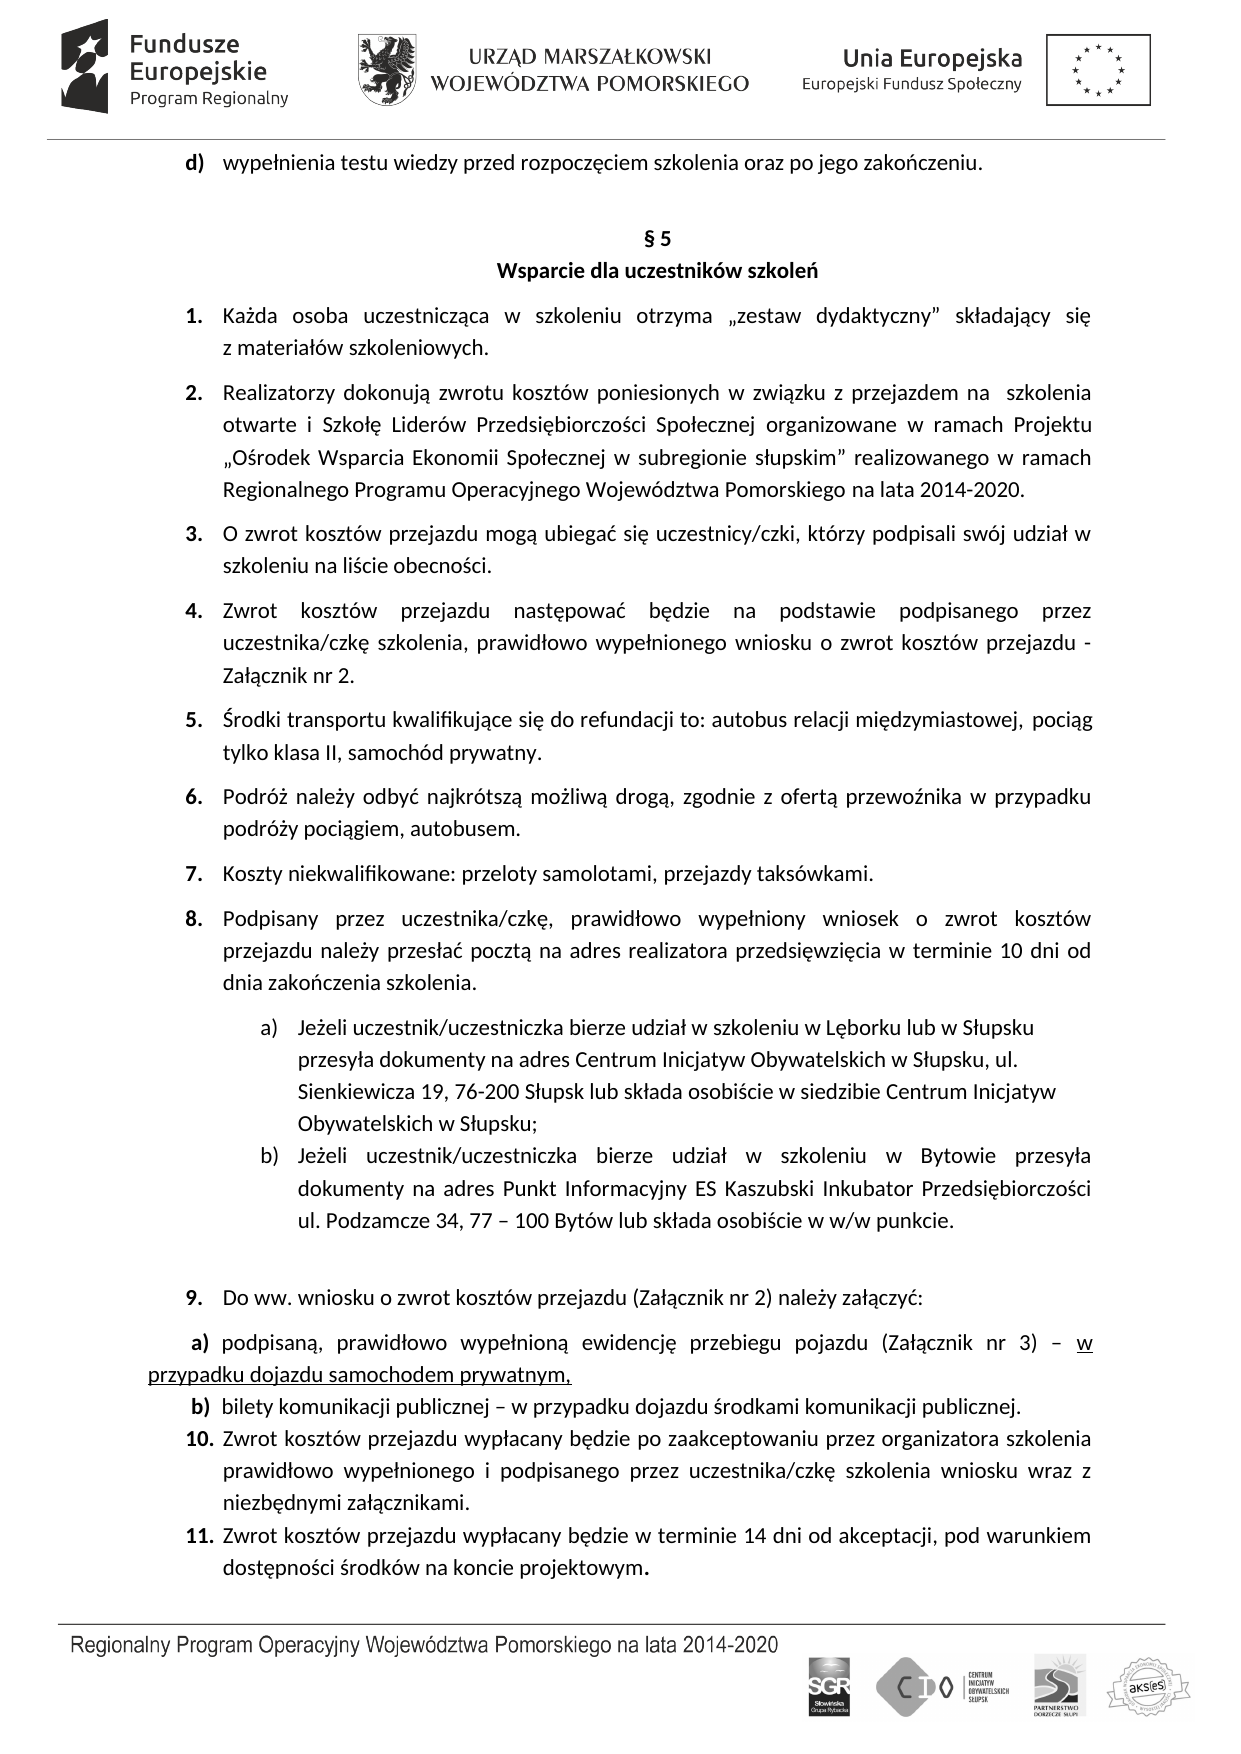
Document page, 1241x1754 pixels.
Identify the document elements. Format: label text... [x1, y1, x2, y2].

picture [57, 1623, 1196, 1722]
picture [46, 19, 1166, 140]
list bilety komunikacji publicznej – w przypadku dojazdu środkami komunikacji publicznej. [148, 1392, 1093, 1420]
list Realizatorzy dokonują zwrotu kosztów poniesionych w związku z przejazdem na szkolenia otwarte i Szkołę Liderów Przedsiębiorczości Społecznej organizowane w ramach Projektu „Ośrodek Wsparcia Ekonomii Społecznej w subregionie słupskim” realizowanego w ramach Regionalnego Programu Operacyjnego Województwa Pomorskiego na lata 2014-2020. [185, 378, 1093, 503]
list Do ww. wniosku o zwrot kosztów przejazdu (Załącznik nr 2) należy załączyć: [185, 1283, 1093, 1311]
list Wsparcie dla uczestników szkoleń [223, 257, 1093, 285]
list Podróż należy odbyć najkrótszą możliwą drogą, zgodnie z ofertą przewoźnika w przypadku podróży pociągiem, autobusem. [185, 782, 1093, 842]
list Koszty niekwalifikowane: przeloty samolotami, przejazdy taksówkami. [185, 859, 1093, 887]
list Jeżeli uczestnik/uczestniczka bierze udział w szkoleniu w Lęborku lub w Słupsku przesyła dokumenty na adres Centrum Inicjatyw Obywatelskich w Słupsku, ul. Sienkiewicza 19, 76-200 Słupsk lub składa osobiście w siedzibie Centrum Inicjatyw Obywatelskich w Słupsku; [260, 1013, 1093, 1137]
list Środki transportu kwalifikujące się do refundacji to: autobus relacji międzymiastowej, pociąg tylko klasa II, samochód prywatny. [185, 705, 1093, 766]
list Zwrot kosztów przejazdu następować będzie na podstawie podpisanego przez uczestnika/czkę szkolenia, prawidłowo wypełnionego wniosku o zwrot kosztów przejazdu - Załącznik nr 2. [185, 596, 1093, 689]
list wypełnienia testu wiedzy przed rozpoczęciem szkolenia oraz po jego zakończeniu. [185, 148, 1093, 176]
list Zwrot kosztów przejazdu wypłacany będzie w terminie 14 dni od akceptacji, pod warunkiem dostępności środków na koncie projektowym. [185, 1521, 1093, 1581]
list podpisaną, prawidłowo wypełnioną ewidencję przebiegu pojazdu (Załącznik nr 3) – w przypadku dojazdu samochodem prywatnym, [148, 1328, 1093, 1388]
list O zwrot kosztów przejazdu mogą ubiegać się uczestnicy/czki, którzy podpisali swój udział w szkoleniu na liście obecności. [185, 519, 1093, 580]
list Jeżeli uczestnik/uczestniczka bierze udział w szkoleniu w Bytowie przesyła dokumenty na adres Punkt Informacyjny ES Kaszubski Inkubator Przedsiębiorczości ul. Podzamcze 34, 77 – 100 Bytów lub składa osobiście w w/w punkcie. [260, 1142, 1093, 1234]
list § 5 [223, 224, 1093, 252]
list Każda osoba uczestnicząca w szkoleniu otrzyma „zestaw dydaktyczny” składający się z materiałów szkoleniowych. [185, 301, 1093, 362]
list Zwrot kosztów przejazdu wypłacany będzie po zaakceptowaniu przez organizatora szkolenia prawidłowo wypełnionego i podpisanego przez uczestnika/czkę szkolenia wniosku wraz z niezbędnymi załącznikami. [185, 1424, 1093, 1517]
list Podpisany przez uczestnika/czkę, prawidłowo wypełniony wniosek o zwrot kosztów przejazdu należy przesłać pocztą na adres realizatora przedsięwzięcia w terminie 10 dni od dnia zakończenia szkolenia. [185, 904, 1093, 996]
